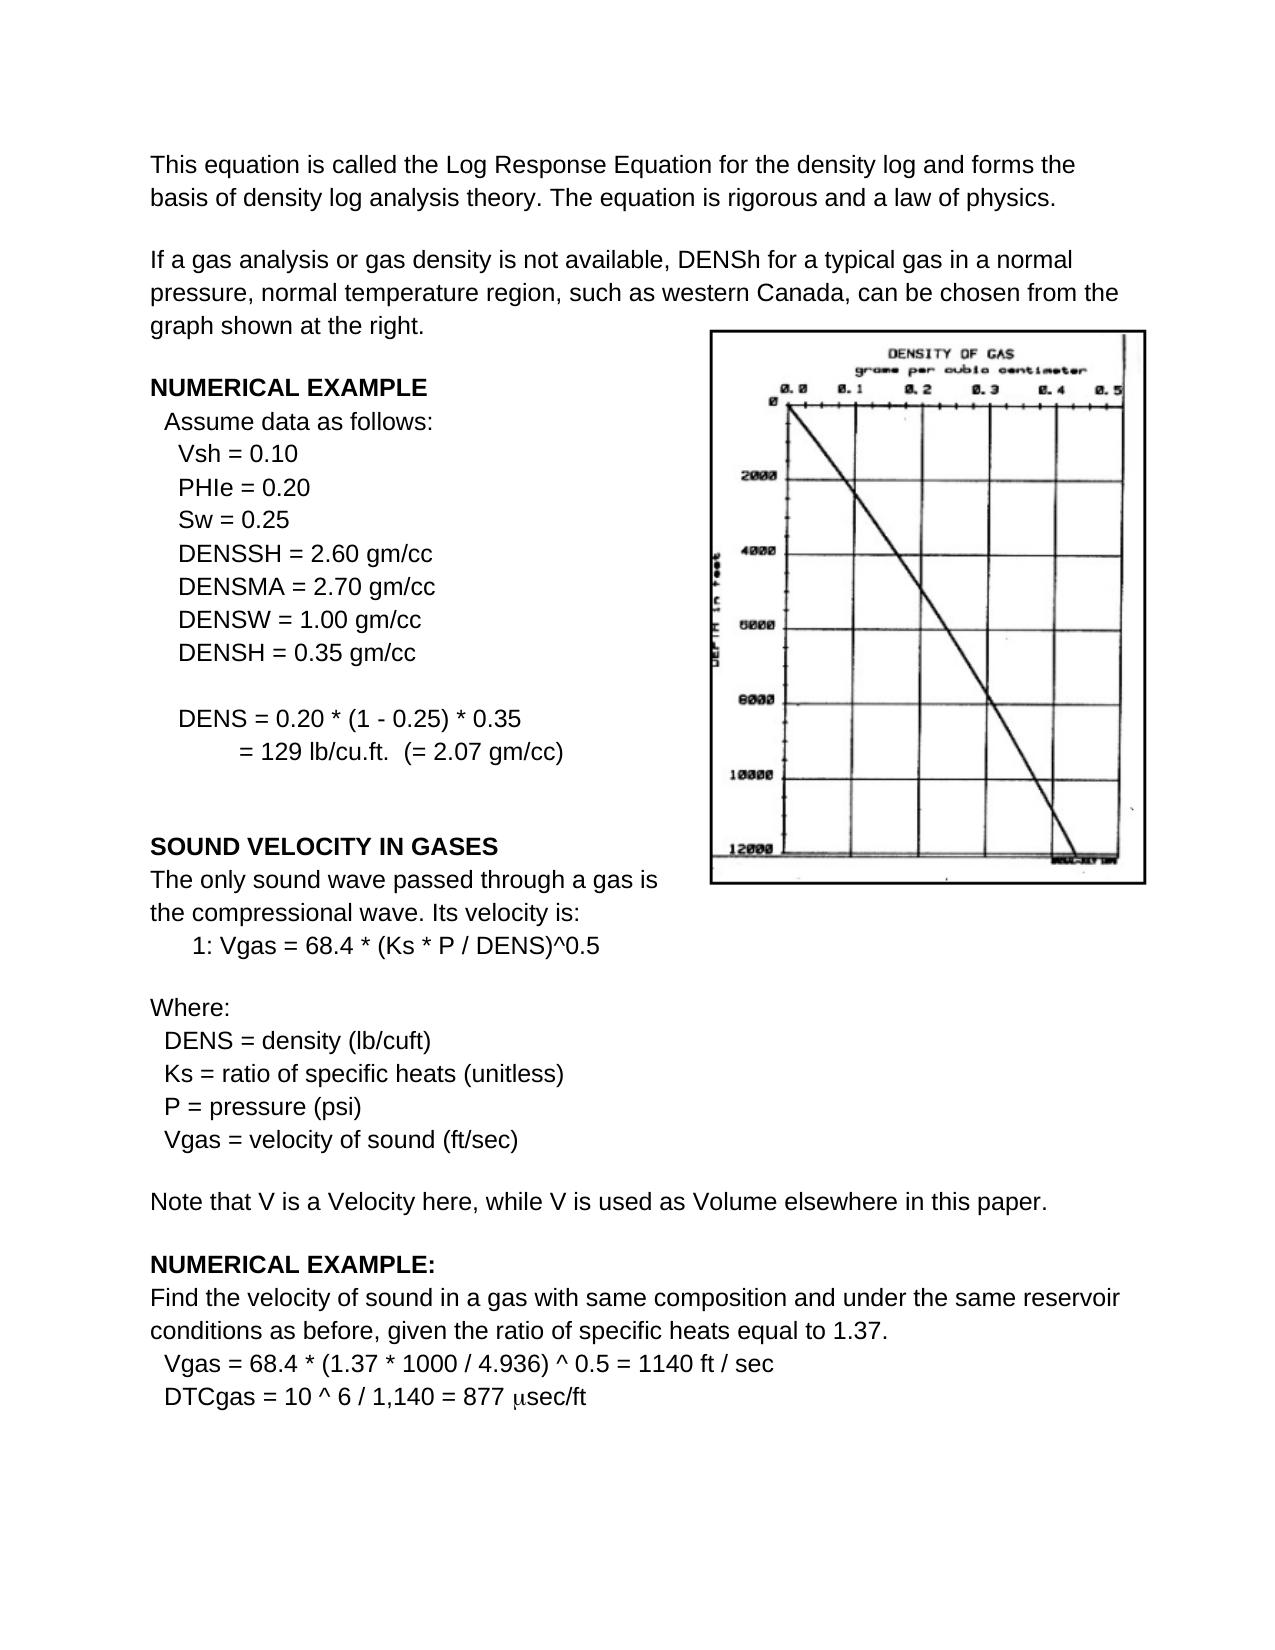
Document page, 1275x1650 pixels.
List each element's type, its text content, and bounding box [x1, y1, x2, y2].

text This equation is called the Log Response Equation for the density log and forms the basis of density log analysis theory. The equation is rigorous and a law of physics. [150, 150, 1125, 212]
picture [700, 321, 1155, 895]
text If a gas analysis or gas density is not available, DENSh for a typical gas in a normal pressure, normal temperature region, such as western Canada, can be chosen from the graph shown at the right. [150, 245, 1125, 340]
text NUMERICAL EXAMPLE Assume data as follows: Vsh = 0.10 PHIe = 0.20 Sw = 0.25 DENSSH = 2.60 gm/cc DENSMA = 2.70 gm/cc DENSW = 1.00 gm/cc DENSH = 0.35 gm/cc DENS = 0.20 * (1 - 0.25) * 0.35 = 129 lb/cu.ft. (= 2.07 gm/cc) [150, 373, 700, 765]
text Note that V is a Velocity here, while V is used as Volume elsewhere in this paper. [150, 1187, 1125, 1216]
text SOUND VELOCITY IN GASES The only sound wave passed through a gas is the compressional wave. Its velocity is: 1: Vgas = 68.4 * (Ks * P / DENS)^0.5 [150, 832, 1125, 960]
text Where: DENS = density (lb/cuft) Ks = ratio of specific heats (unitless) P = pressure (psi) Vgas = velocity of sound (ft/sec) [150, 993, 1125, 1154]
text Numerical Example: Find the velocity of sound in a gas with same composition and under the same reservoir conditions as before, given the ratio of specific heats equal to 1.37. Vgas = 68.4 * (1.37 * 1000 / 4.936) ^ 0.5 = 1140 ft / sec DTCgas = 10 ^ 6 / 1,140 = 877 msec/ft [150, 1249, 1125, 1411]
